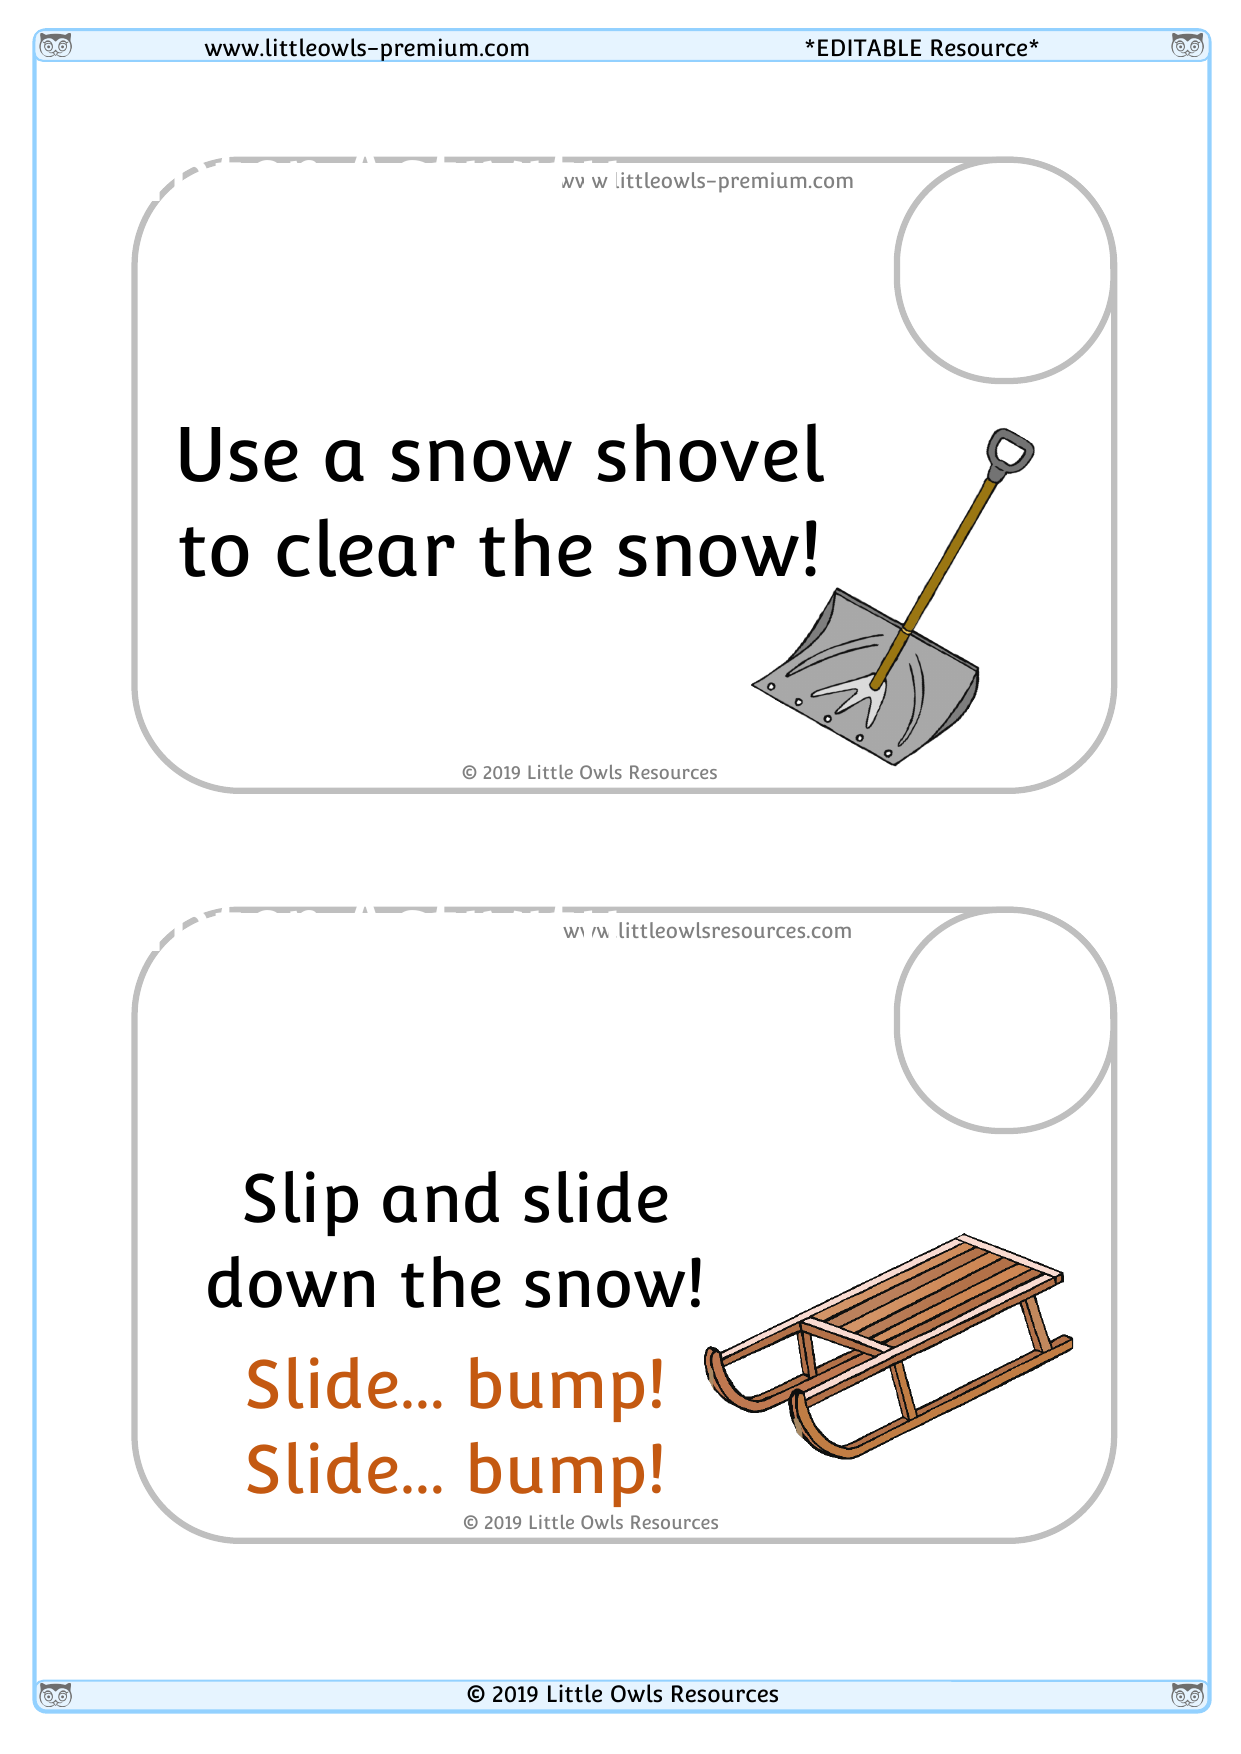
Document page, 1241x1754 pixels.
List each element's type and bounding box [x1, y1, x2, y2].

picture [1166, 28, 1211, 64]
picture [752, 382, 1099, 785]
picture [34, 28, 79, 64]
picture [34, 1678, 79, 1714]
picture [1166, 1678, 1211, 1714]
picture [679, 1233, 1074, 1466]
